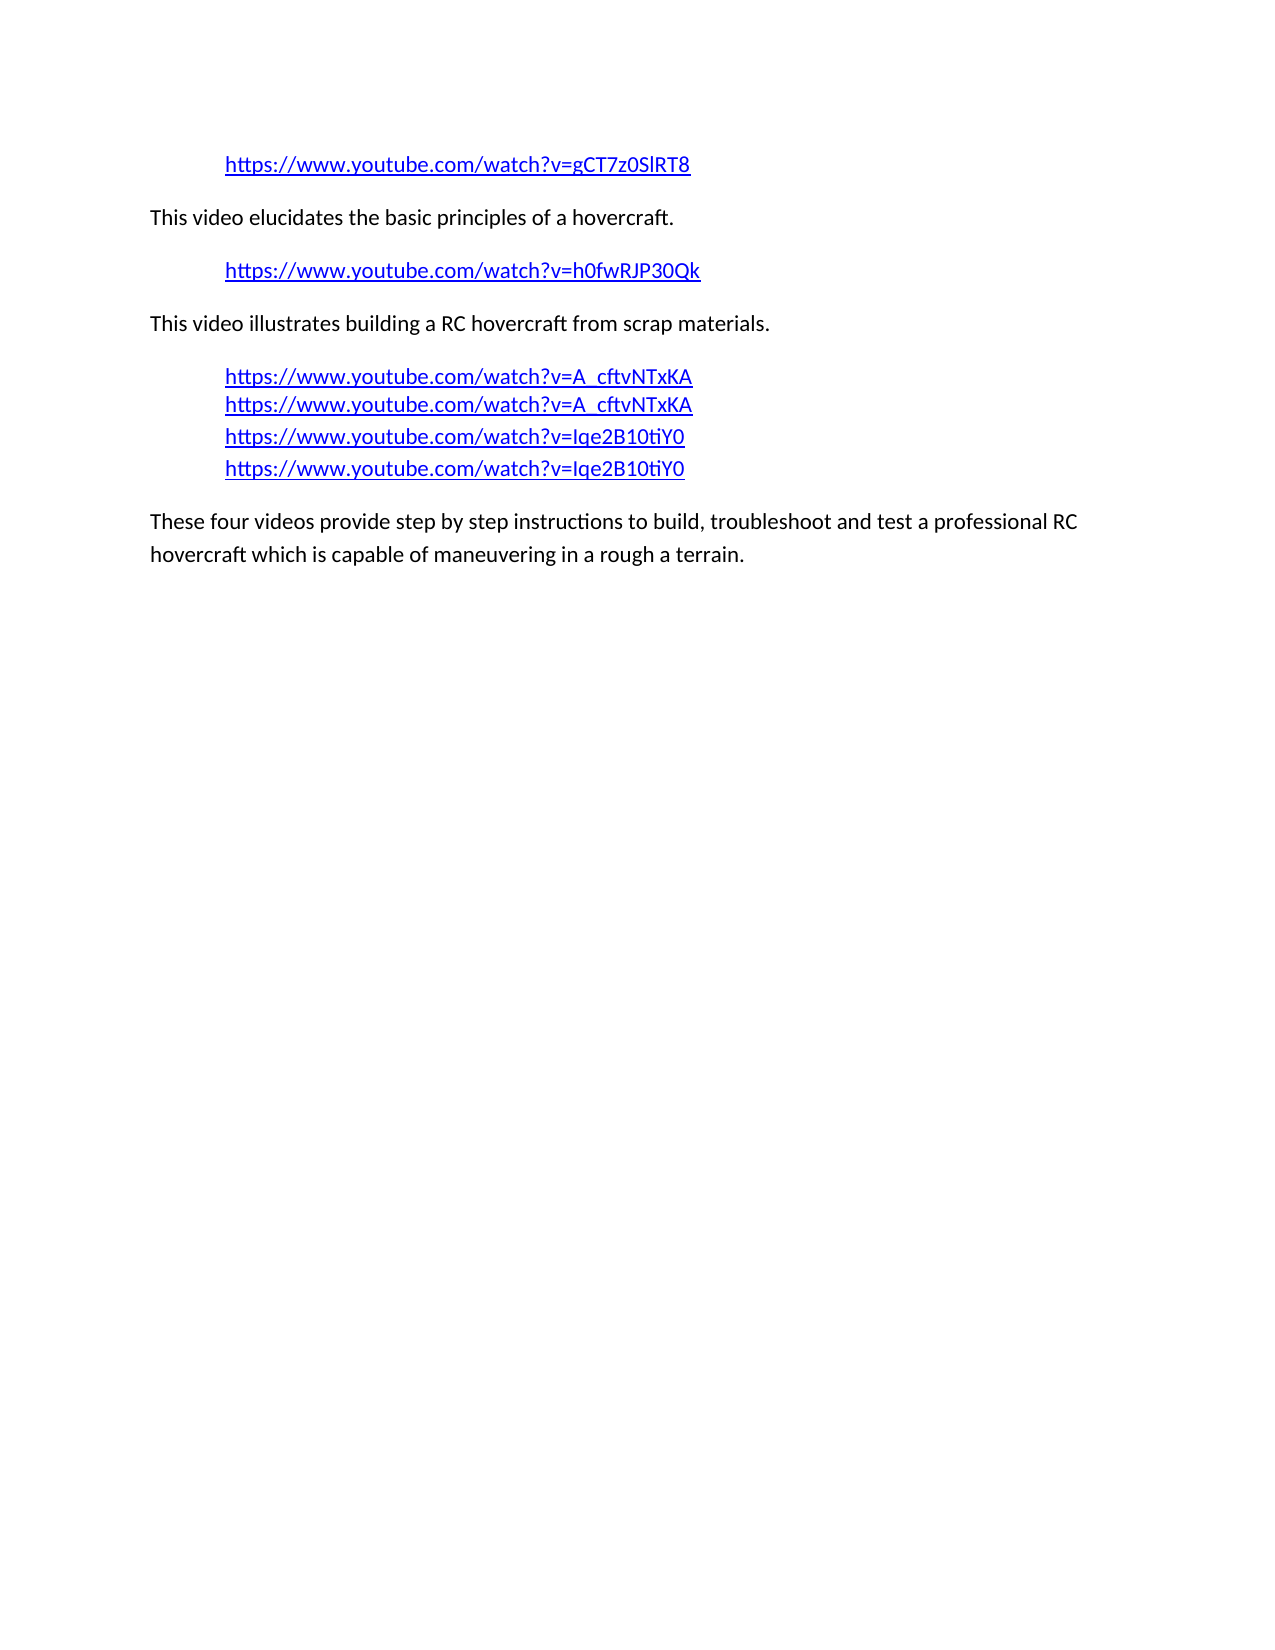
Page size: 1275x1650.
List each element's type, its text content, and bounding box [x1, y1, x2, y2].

list https://www.youtube.com/watch?v=Iqe2B10tiY0 [225, 454, 1125, 482]
list https://www.youtube.com/watch?v=A_cftvNTxKA [225, 390, 1125, 418]
text This video elucidates the basic principles of a hovercraft. [150, 203, 1125, 231]
text These four videos provide step by step instructions to build, troubleshoot and test a professional RC hovercraft which is capable of maneuvering in a rough a terrain. [150, 507, 1125, 568]
list https://www.youtube.com/watch?v=gCT7z0SlRT8 [225, 150, 1125, 178]
text This video illustrates building a RC hovercraft from scrap materials. [150, 309, 1125, 337]
text https://www.youtube.com/watch?v=A_cftvNTxKA [150, 362, 1125, 390]
list https://www.youtube.com/watch?v=Iqe2B10tiY0 [225, 422, 1125, 450]
list https://www.youtube.com/watch?v=h0fwRJP30Qk [225, 256, 1125, 284]
